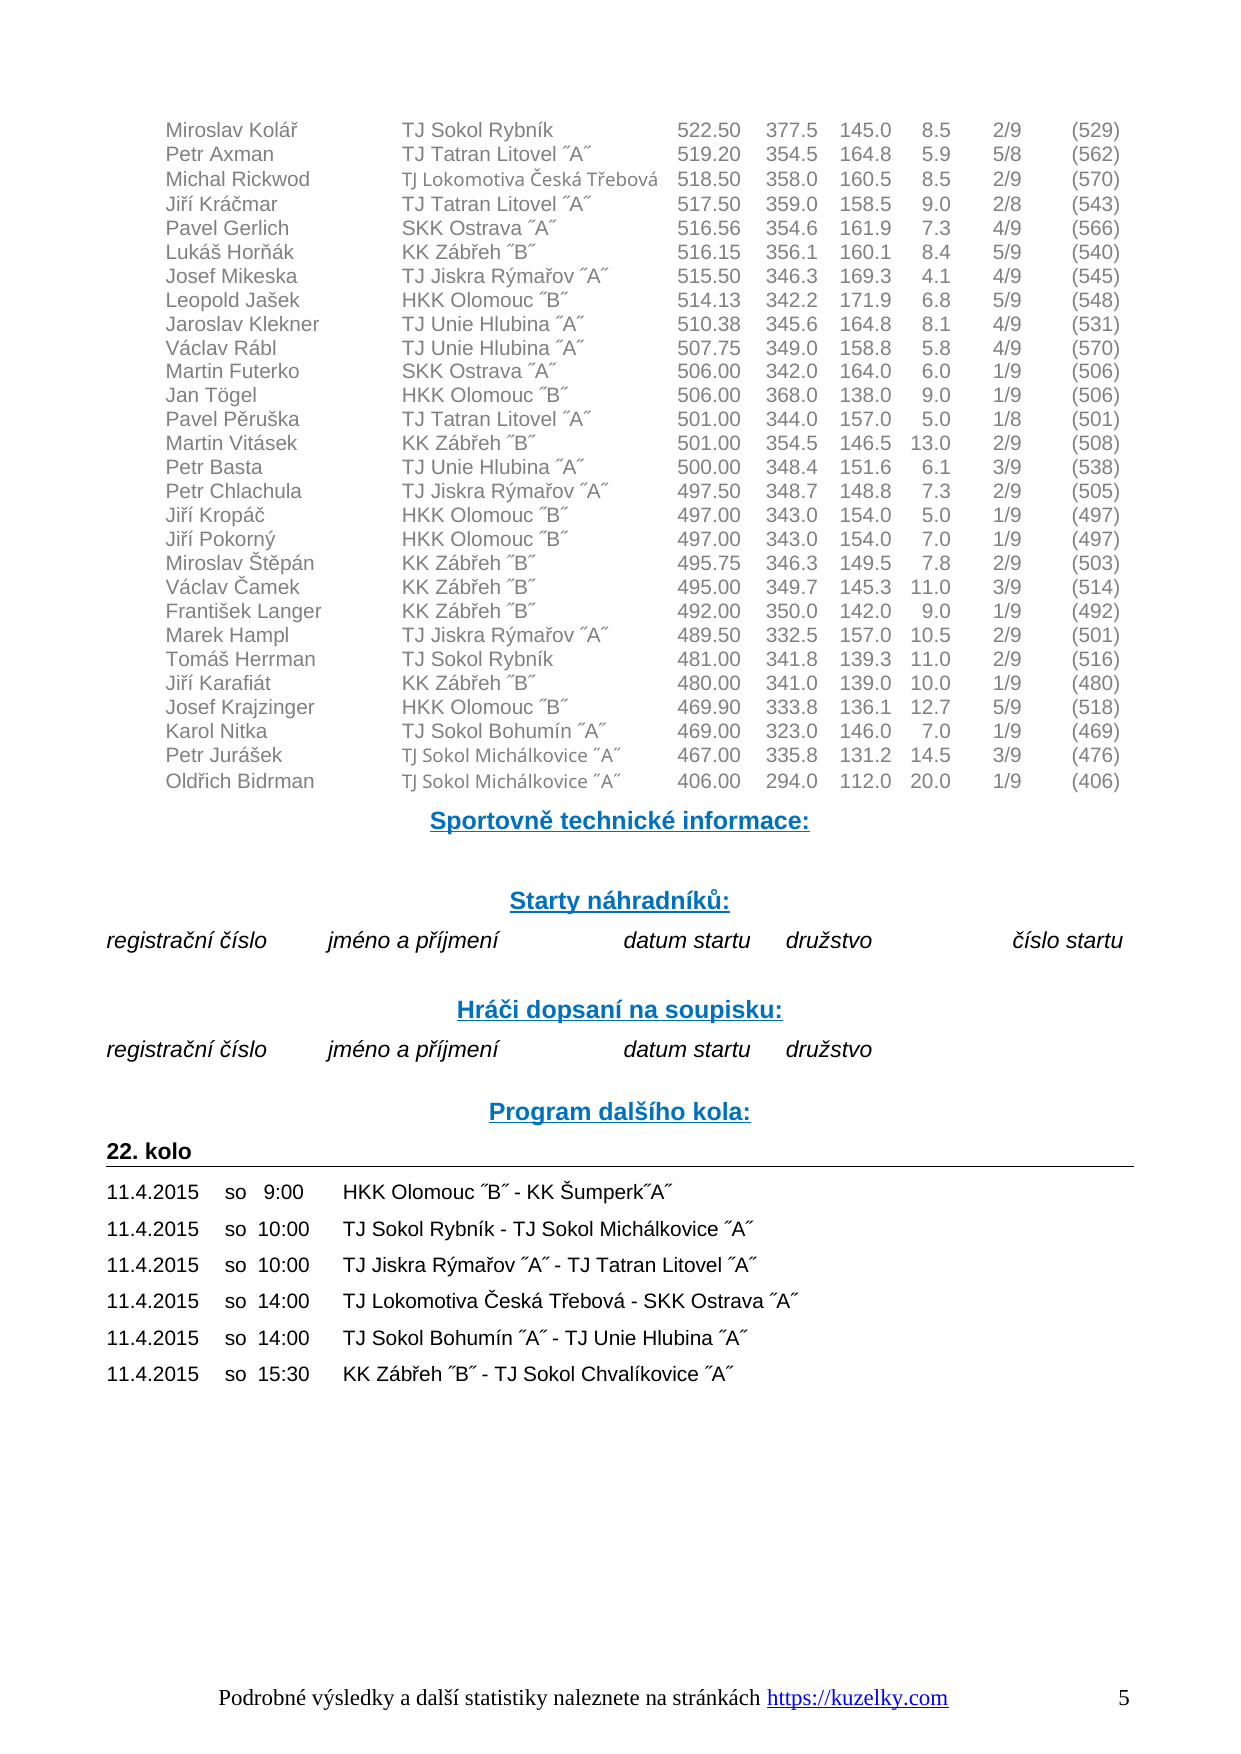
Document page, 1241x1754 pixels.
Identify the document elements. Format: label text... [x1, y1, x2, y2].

text Starty náhradníků: [94, 886, 1145, 915]
text Jan Tögel HKK Olomouc ˝B˝ 506.00 368.0 138.0 9.0 1/9 (506) [106, 383, 1134, 407]
text Petr Jurášek TJ Sokol Michálkovice ˝A˝ 467.00 335.8 131.2 14.5 3/9 (476) [106, 743, 1134, 768]
text Jiří Kráčmar TJ Tatran Litovel ˝A˝ 517.50 359.0 158.5 9.0 2/8 (543) [106, 192, 1134, 216]
text František Langer KK Zábřeh ˝B˝ 492.00 350.0 142.0 9.0 1/9 (492) [106, 599, 1134, 623]
text Jaroslav Klekner TJ Unie Hlubina ˝A˝ 510.38 345.6 164.8 8.1 4/9 (531) [106, 311, 1134, 335]
text registrační číslo jméno a příjmení datum startu družstvo [106, 1036, 1134, 1063]
text Petr Basta TJ Unie Hlubina ˝A˝ 500.00 348.4 151.6 6.1 3/9 (538) [106, 455, 1134, 479]
text Martin Futerko SKK Ostrava ˝A˝ 506.00 342.0 164.0 6.0 1/9 (506) [106, 359, 1134, 383]
text registrační číslo jméno a příjmení datum startu družstvo číslo startu [106, 927, 1134, 954]
text Petr Chlachula TJ Jiskra Rýmařov ˝A˝ 497.50 348.7 148.8 7.3 2/9 (505) [106, 479, 1134, 503]
text Josef Mikeska TJ Jiskra Rýmařov ˝A˝ 515.50 346.3 169.3 4.1 4/9 (545) [106, 263, 1134, 287]
text Pavel Gerlich SKK Ostrava ˝A˝ 516.56 354.6 161.9 7.3 4/9 (566) [106, 216, 1134, 239]
text Marek Hampl TJ Jiskra Rýmařov ˝A˝ 489.50 332.5 157.0 10.5 2/9 (501) [106, 623, 1134, 647]
text Miroslav Štěpán KK Zábřeh ˝B˝ 495.75 346.3 149.5 7.8 2/9 (503) [106, 551, 1134, 575]
text Program dalšího kola: [94, 1097, 1145, 1126]
text Tomáš Herrman TJ Sokol Rybník 481.00 341.8 139.3 11.0 2/9 (516) [106, 647, 1134, 671]
text Jiří Pokorný HKK Olomouc ˝B˝ 497.00 343.0 154.0 7.0 1/9 (497) [106, 527, 1134, 551]
text Václav Rábl TJ Unie Hlubina ˝A˝ 507.75 349.0 158.8 5.8 4/9 (570) [106, 335, 1134, 359]
text Lukáš Horňák KK Zábřeh ˝B˝ 516.15 356.1 160.1 8.4 5/9 (540) [106, 239, 1134, 263]
text Miroslav Kolář TJ Sokol Rybník 522.50 377.5 145.0 8.5 2/9 (529) [106, 118, 1134, 142]
text Martin Vitásek KK Zábřeh ˝B˝ 501.00 354.5 146.5 13.0 2/9 (508) [106, 431, 1134, 455]
text Oldřich Bidrman TJ Sokol Michálkovice ˝A˝ 406.00 294.0 112.0 20.0 1/9 (406) [106, 768, 1134, 794]
text Petr Axman TJ Tatran Litovel ˝A˝ 519.20 354.5 164.8 5.9 5/8 (562) [106, 142, 1134, 166]
text 11.4.2015 so 10:00 TJ Sokol Rybník - TJ Sokol Michálkovice ˝A˝ [106, 1216, 1134, 1240]
text 11.4.2015 so 15:30 KK Zábřeh ˝B˝ - TJ Sokol Chvalíkovice ˝A˝ [106, 1362, 1134, 1386]
text Sportovně technické informace: [94, 806, 1145, 835]
text Leopold Jašek HKK Olomouc ˝B˝ 514.13 342.2 171.9 6.8 5/9 (548) [106, 287, 1134, 311]
text Hráči dopsaní na soupisku: [94, 966, 1145, 1024]
text 11.4.2015 so 14:00 TJ Sokol Bohumín ˝A˝ - TJ Unie Hlubina ˝A˝ [106, 1326, 1134, 1350]
text Václav Čamek KK Zábřeh ˝B˝ 495.00 349.7 145.3 11.0 3/9 (514) [106, 575, 1134, 599]
text Josef Krajzinger HKK Olomouc ˝B˝ 469.90 333.8 136.1 12.7 5/9 (518) [106, 695, 1134, 719]
text 11.4.2015 so 14:00 TJ Lokomotiva Česká Třebová - SKK Ostrava ˝A˝ [106, 1289, 1134, 1313]
text Jiří Karafiát KK Zábřeh ˝B˝ 480.00 341.0 139.0 10.0 1/9 (480) [106, 671, 1134, 695]
text Jiří Kropáč HKK Olomouc ˝B˝ 497.00 343.0 154.0 5.0 1/9 (497) [106, 503, 1134, 527]
text 22. kolo [106, 1138, 1134, 1166]
text Michal Rickwod TJ Lokomotiva Česká Třebová 518.50 358.0 160.5 8.5 2/9 (570) [106, 166, 1134, 192]
text 11.4.2015 so 10:00 TJ Jiskra Rýmařov ˝A˝ - TJ Tatran Litovel ˝A˝ [106, 1253, 1134, 1277]
text Karol Nitka TJ Sokol Bohumín ˝A˝ 469.00 323.0 146.0 7.0 1/9 (469) [106, 719, 1134, 743]
text 11.4.2015 so 9:00 HKK Olomouc ˝B˝ - KK Šumperk˝A˝ [106, 1180, 1134, 1204]
text Pavel Pěruška TJ Tatran Litovel ˝A˝ 501.00 344.0 157.0 5.0 1/8 (501) [106, 407, 1134, 431]
